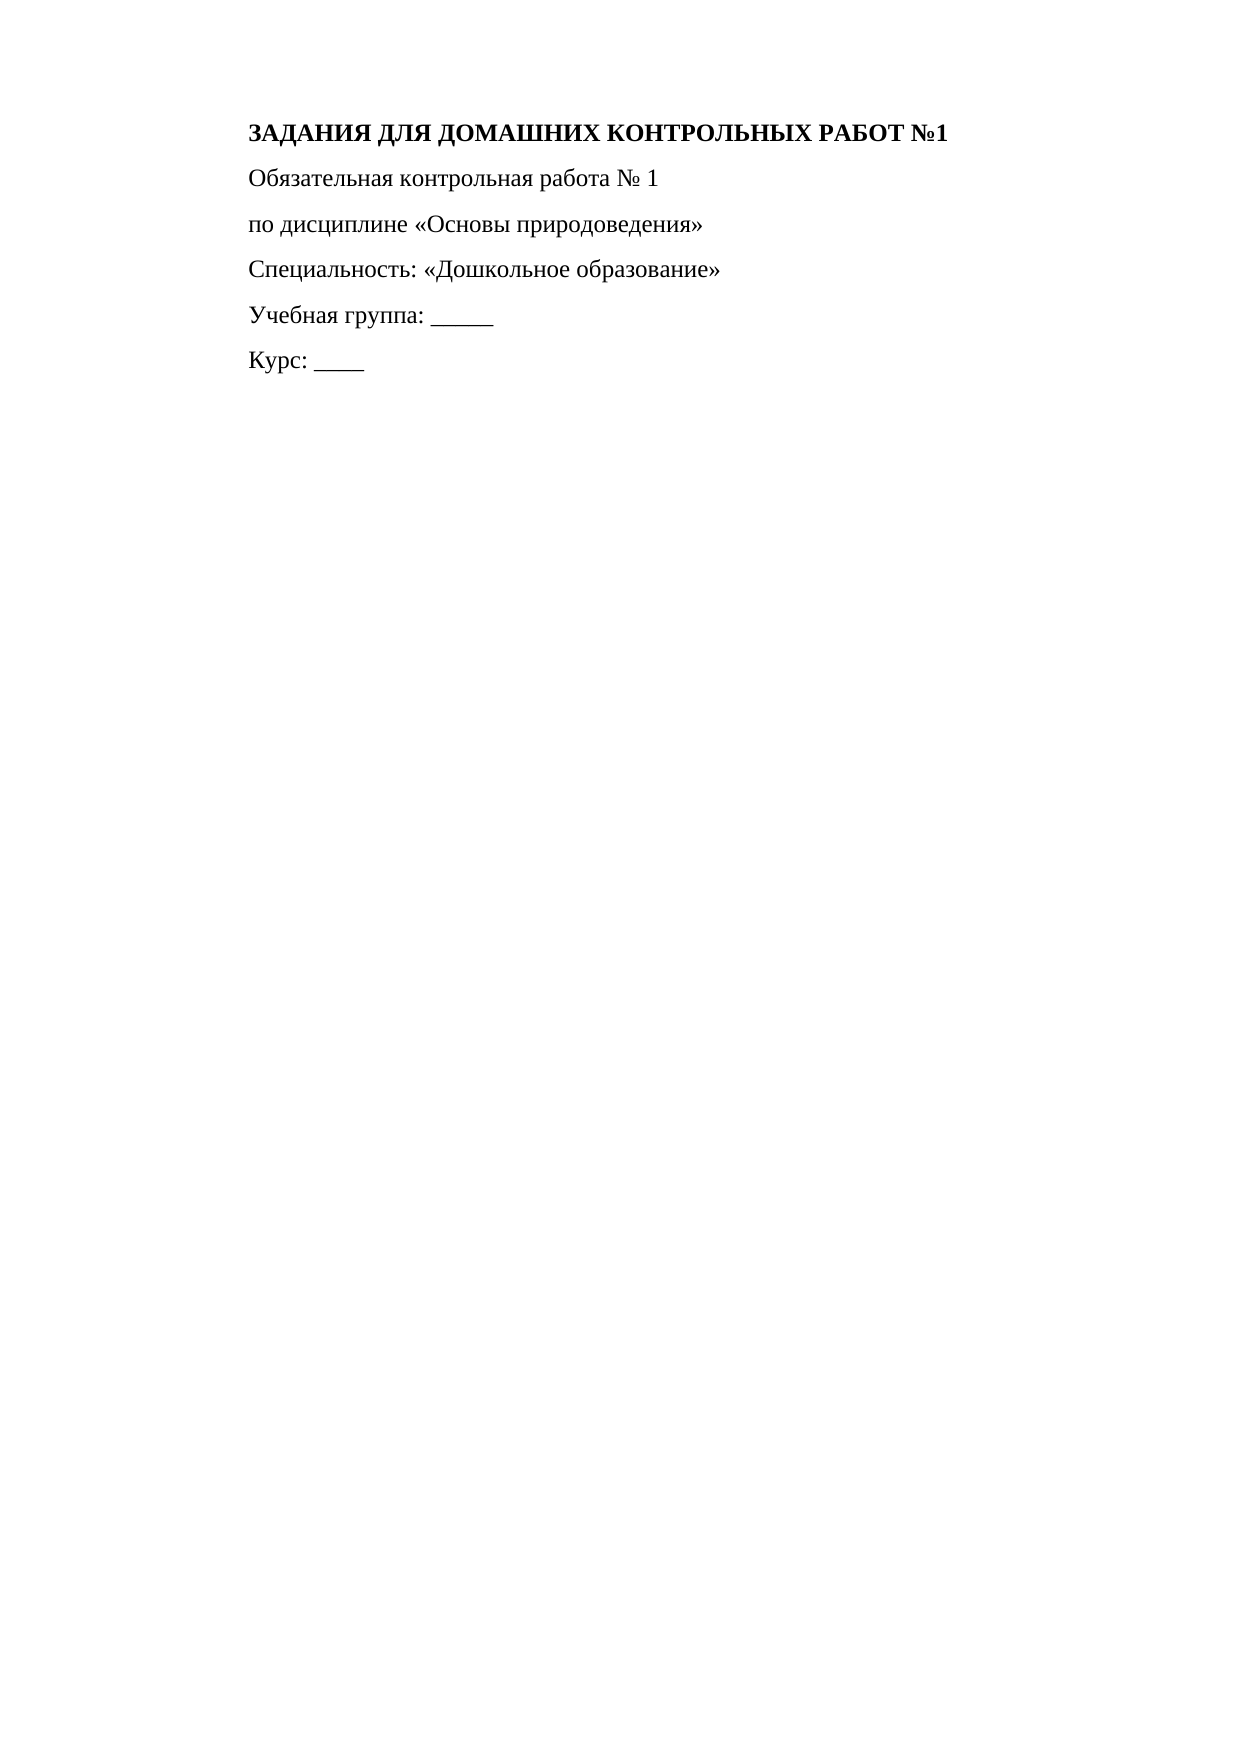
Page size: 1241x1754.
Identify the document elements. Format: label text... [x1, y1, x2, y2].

text Учебная группа: _____ [177, 300, 1152, 328]
text ЗАДАНИЯ ДЛЯ ДОМАШНИХ КОНТРОЛЬНЫХ РАБОТ №1 [177, 118, 1152, 147]
text Обязательная контрольная работа № 1 [177, 163, 1152, 192]
text Курс: ____ [177, 345, 1152, 374]
text Специальность: «Дошкольное образование» [177, 254, 1152, 283]
text по дисциплине «Основы природоведения» [177, 209, 1152, 238]
